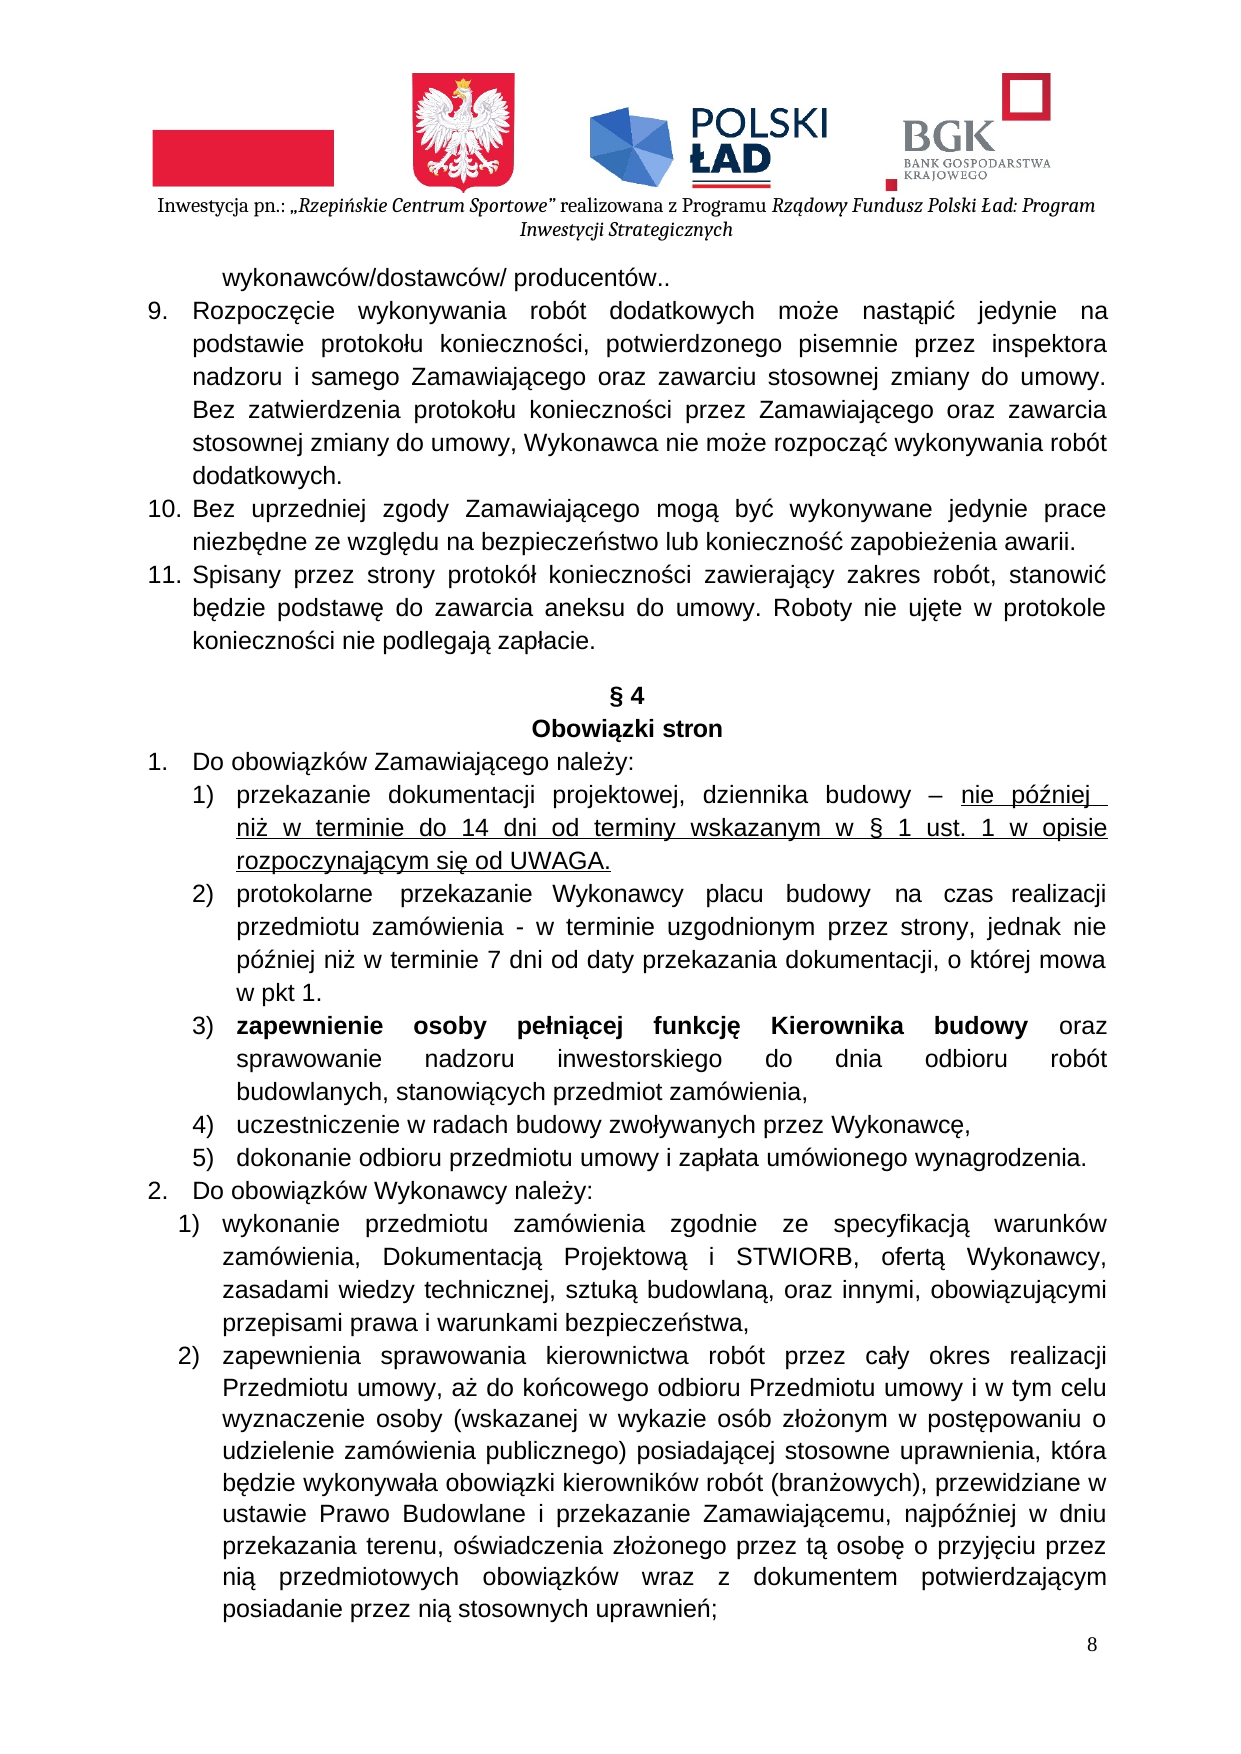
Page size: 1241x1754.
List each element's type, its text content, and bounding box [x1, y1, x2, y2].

list uczestniczenie w radach budowy zwoływanych przez Wykonawcę, [192, 1110, 1121, 1139]
text § 4 [362, 681, 893, 709]
list protokolarne przekazanie Wykonawcy placu budowy na czas realizacji przedmiotu zamówienia - w terminie uzgodnionym przez strony, jednak nie później niż w terminie 7 dni od daty przekazania dokumentacji, o której mowa w pkt 1. [192, 879, 1108, 1007]
list Bez uprzedniej zgody Zamawiającego mogą być wykonywane jedynie prace niezbędne ze względu na bezpieczeństwo lub konieczność zapobieżenia awarii. [147, 494, 1108, 556]
list zapewnienia sprawowania kierownictwa robót przez cały okres realizacji Przedmiotu umowy, aż do końcowego odbioru Przedmiotu umowy i w tym celu wyznaczenie osoby (wskazanej w wykazie osób złożonym w postępowaniu o udzielenie zamówienia publicznego) posiadającej stosowne uprawnienia, która będzie wykonywała obowiązki kierowników robót (branżowych), przewidziane w ustawie Prawo Budowlane i przekazanie Zamawiającemu, najpóźniej w dniu przekazania terenu, oświadczenia złożonego przez tą osobę o przyjęciu przez nią przedmiotowych obowiązków wraz z dokumentem potwierdzającym posiadanie przez nią stosownych uprawnień; [178, 1341, 1108, 1622]
list Do obowiązków Zamawiającego należy: [147, 747, 1121, 776]
list przekazanie dokumentacji projektowej, dziennika budowy – nie później niż w terminie do 14 dni od terminy wskazanym w § 1 ust. 1 w opisie rozpoczynającym się od UWAGA. [192, 780, 1108, 875]
text Obowiązki stron [362, 714, 893, 743]
list dokonanie odbioru przedmiotu umowy i zapłata umówionego wynagrodzenia. [192, 1143, 1121, 1172]
list wykonanie przedmiotu zamówienia zgodnie ze specyfikacją warunków zamówienia, Dokumentacją Projektową i STWIORB, ofertą Wykonawcy, zasadami wiedzy technicznej, sztuką budowlaną, oraz innymi, obowiązującymi przepisami prawa i warunkami bezpieczeństwa, [178, 1209, 1108, 1337]
list Do obowiązków Wykonawcy należy: [147, 1176, 1108, 1205]
list zapewnienie osoby pełniącej funkcję Kierownika budowy oraz sprawowanie nadzoru inwestorskiego do dnia odbioru robót budowlanych, stanowiących przedmiot zamówienia, [192, 1011, 1108, 1106]
list Rozpoczęcie wykonywania robót dodatkowych może nastąpić jedynie na podstawie protokołu konieczności, potwierdzonego pisemnie przez inspektora nadzoru i samego Zamawiającego oraz zawarciu stosownej zmiany do umowy. Bez zatwierdzenia protokołu konieczności przez Zamawiającego oraz zawarcia stosownej zmiany do umowy, Wykonawca nie może rozpocząć wykonywania robót dodatkowych. [147, 296, 1108, 489]
picture [152, 73, 1098, 193]
list Spisany przez strony protokół konieczności zawierający zakres robót, stanowić będzie podstawę do zawarcia aneksu do umowy. Roboty nie ujęte w protokole konieczności nie podlegają zapłacie. [147, 560, 1108, 654]
